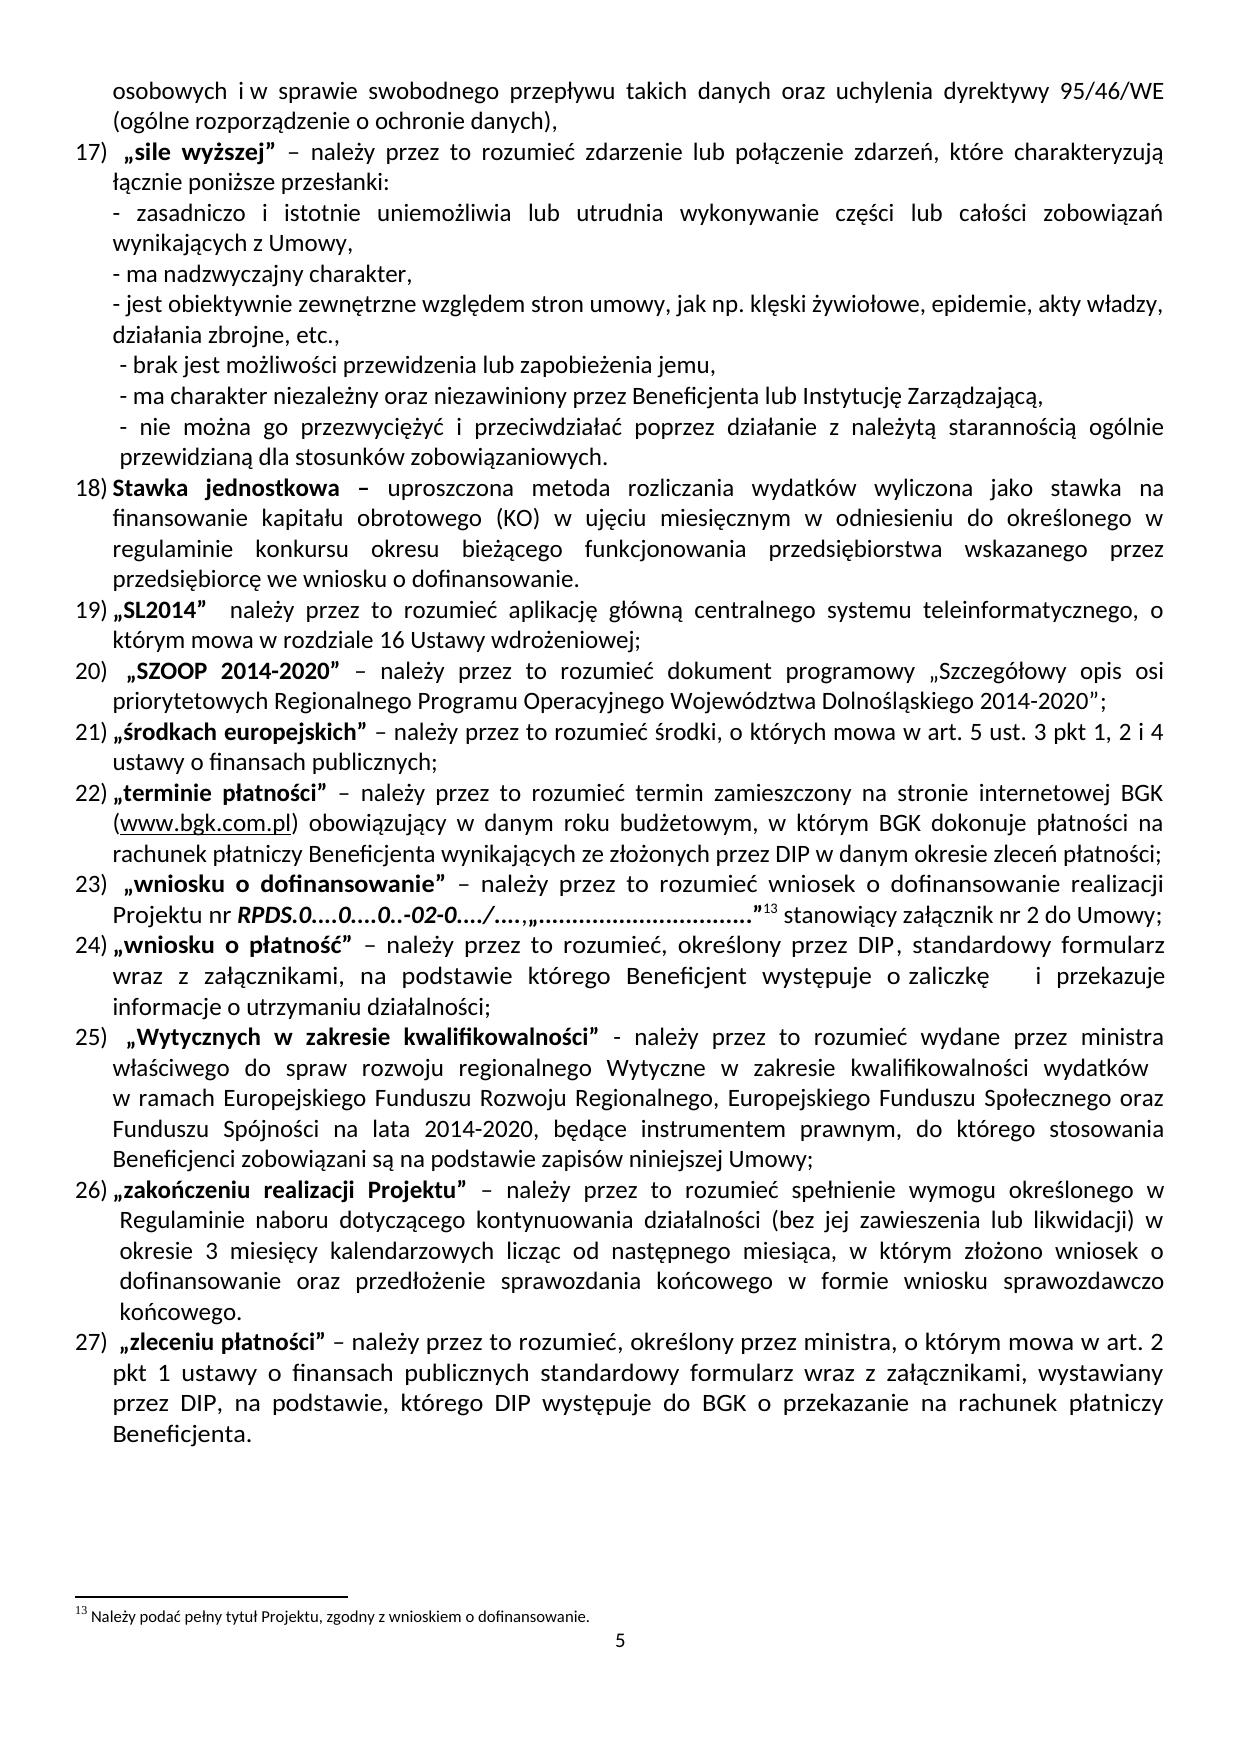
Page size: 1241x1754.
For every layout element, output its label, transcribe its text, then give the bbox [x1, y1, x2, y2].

list „zakończeniu realizacji Projektu” – należy przez to rozumieć spełnienie wymogu określonego w Regulaminie naboru dotyczącego kontynuowania działalności (bez jej zawieszenia lub likwidacji) w okresie 3 miesięcy kalendarzowych licząc od następnego miesiąca, w którym złożono wniosek o dofinansowanie oraz przedłożenie sprawozdania końcowego w formie wniosku sprawozdawczo końcowego. [75, 1174, 1165, 1326]
list „Wytycznych w zakresie kwalifikowalności” - należy przez to rozumieć wydane przez ministra właściwego do spraw rozwoju regionalnego Wytyczne w zakresie kwalifikowalności wydatków w ramach Europejskiego Funduszu Rozwoju Regionalnego, Europejskiego Funduszu Społecznego oraz Funduszu Spójności na lata 2014-2020, będące instrumentem prawnym, do którego stosowania Beneficjenci zobowiązani są na podstawie zapisów niniejszej Umowy; [75, 1021, 1165, 1174]
list „SZOOP 2014-2020” – należy przez to rozumieć dokument programowy „Szczegółowy opis osi priorytetowych Regionalnego Programu Operacyjnego Województwa Dolnośląskiego 2014-2020”; [75, 655, 1165, 716]
text - jest obiektywnie zewnętrzne względem stron umowy, jak np. klęski żywiołowe, epidemie, akty władzy, działania zbrojne, etc., [112, 289, 1165, 350]
list „wniosku o płatność” – należy przez to rozumieć, określony przez DIP, standardowy formularz wraz z załącznikami, na podstawie którego Beneficjent występuje o zaliczkę i przekazuje informacje o utrzymaniu działalności; [75, 929, 1165, 1021]
list „sile wyższej” – należy przez to rozumieć zdarzenie lub połączenie zdarzeń, które charakteryzują łącznie poniższe przesłanki: [75, 136, 1165, 197]
list „SL2014” należy przez to rozumieć aplikację główną centralnego systemu teleinformatycznego, o którym mowa w rozdziale 16 Ustawy wdrożeniowej; [75, 594, 1165, 655]
text - ma charakter niezależny oraz niezawiniony przez Beneficjenta lub Instytucję Zarządzającą, [119, 380, 1165, 411]
text - nie można go przezwyciężyć i przeciwdziałać poprzez działanie z należytą starannością ogólnie przewidzianą dla stosunków zobowiązaniowych. [119, 411, 1165, 472]
list „zleceniu płatności” – należy przez to rozumieć, określony przez ministra, o którym mowa w art. 2 pkt 1 ustawy o finansach publicznych standardowy formularz wraz z załącznikami, wystawiany przez DIP, na podstawie, którego DIP występuje do BGK o przekazanie na rachunek płatniczy Beneficjenta. [75, 1326, 1165, 1448]
list Stawka jednostkowa – uproszczona metoda rozliczania wydatków wyliczona jako stawka na finansowanie kapitału obrotowego (KO) w ujęciu miesięcznym w odniesieniu do określonego w regulaminie konkursu okresu bieżącego funkcjonowania przedsiębiorstwa wskazanego przez przedsiębiorcę we wniosku o dofinansowanie. [75, 472, 1165, 594]
list „środkach europejskich” – należy przez to rozumieć środki, o których mowa w art. 5 ust. 3 pkt 1, 2 i 4 ustawy o finansach publicznych; [75, 716, 1165, 777]
list „terminie płatności” – należy przez to rozumieć termin zamieszczony na stronie internetowej BGK (www.bgk.com.pl) obowiązujący w danym roku budżetowym, w którym BGK dokonuje płatności na rachunek płatniczy Beneficjenta wynikających ze złożonych przez DIP w danym okresie zleceń płatności; [75, 777, 1165, 868]
text - ma nadzwyczajny charakter, [112, 258, 1165, 289]
text - brak jest możliwości przewidzenia lub zapobieżenia jemu, [119, 350, 1165, 380]
text - zasadniczo i istotnie uniemożliwia lub utrudnia wykonywanie części lub całości zobowiązań wynikających z Umowy, [112, 197, 1165, 258]
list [75, 75, 1165, 136]
list „wniosku o dofinansowanie” – należy przez to rozumieć wniosek o dofinansowanie realizacji Projektu nr RPDS.0....0....0..-02-0..../....,„................................” stanowiący załącznik nr 2 do Umowy; [75, 868, 1165, 929]
